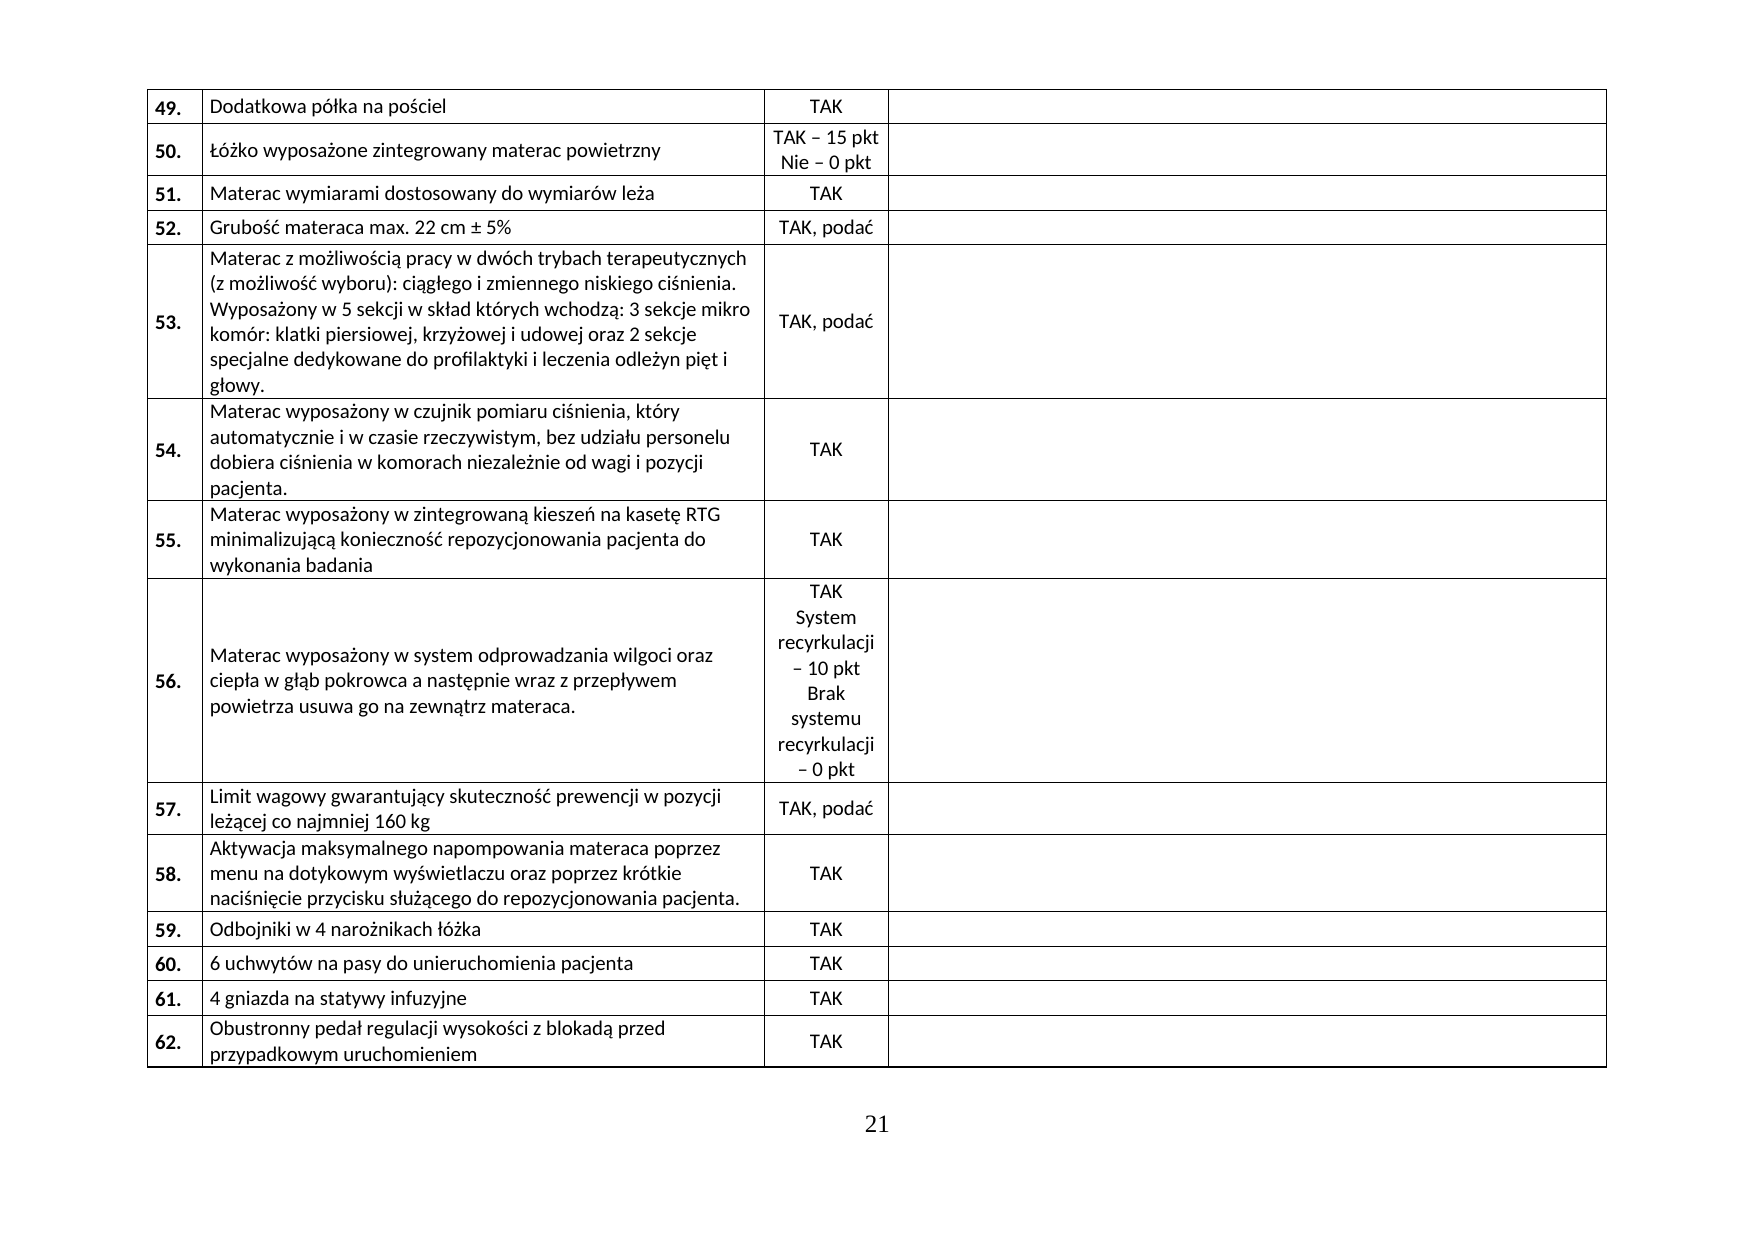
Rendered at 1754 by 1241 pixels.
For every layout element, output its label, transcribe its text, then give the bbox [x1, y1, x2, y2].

table_cell 6 uchwytów na pasy do unieruchomienia pacjenta [203, 947, 764, 980]
table_cell [889, 912, 1606, 946]
table_cell 4 gniazda na statywy infuzyjne [203, 981, 764, 1014]
table_cell Łóżko wyposażone zintegrowany materac powietrzny [203, 124, 764, 175]
table_cell [889, 399, 1606, 500]
table_cell TAK, podać [765, 783, 888, 834]
table_cell [889, 835, 1606, 911]
table_cell Grubość materaca max. 22 cm ± 5% [203, 211, 764, 244]
table_cell [148, 501, 202, 577]
table_cell [889, 211, 1606, 244]
table_cell [148, 912, 202, 946]
table_cell Obustronny pedał regulacji wysokości z blokadą przed przypadkowym uruchomieniem [203, 1016, 764, 1066]
table_cell Dodatkowa półka na pościel [203, 90, 764, 123]
table_cell [148, 835, 202, 911]
table_cell Odbojniki w 4 narożnikach łóżka [203, 912, 764, 946]
table_cell [148, 981, 202, 1014]
table_cell Materac z możliwością pracy w dwóch trybach terapeutycznych (z możliwość wyboru): ciągłego i zmiennego niskiego ciśnienia. Wyposażony w 5 sekcji w skład których wchodzą: 3 sekcje mikro komór: klatki piersiowej, krzyżowej i udowej oraz 2 sekcje specjalne dedykowane do profilaktyki i leczenia odleżyn pięt i głowy. [203, 245, 764, 397]
table_cell TAK [765, 90, 888, 123]
table_cell TAK [765, 176, 888, 209]
table_cell [889, 981, 1606, 1014]
table_cell [889, 783, 1606, 834]
table_cell [889, 579, 1606, 782]
table_cell TAK [765, 912, 888, 946]
table_cell TAK [765, 981, 888, 1014]
table_cell [148, 947, 202, 980]
table_cell [148, 399, 202, 500]
table_cell [889, 124, 1606, 175]
table_cell [148, 90, 202, 123]
table_cell [148, 211, 202, 244]
table_cell Limit wagowy gwarantujący skuteczność prewencji w pozycji leżącej co najmniej 160 kg [203, 783, 764, 834]
table_cell [889, 245, 1606, 397]
table_cell [148, 176, 202, 209]
table_cell Aktywacja maksymalnego napompowania materaca poprzez menu na dotykowym wyświetlaczu oraz poprzez krótkie naciśnięcie przycisku służącego do repozycjonowania pacjenta. [203, 835, 764, 911]
table_cell [889, 501, 1606, 577]
table_cell [148, 1016, 202, 1066]
table_cell [889, 176, 1606, 209]
table_cell TAK System recyrkulacji – 10 pkt Brak systemu recyrkulacji – 0 pkt [765, 579, 888, 782]
table_cell [889, 1016, 1606, 1066]
table_cell Materac wyposażony w system odprowadzania wilgoci oraz ciepła w głąb pokrowca a następnie wraz z przepływem powietrza usuwa go na zewnątrz materaca. [203, 579, 764, 782]
table_cell [889, 90, 1606, 123]
table_cell [889, 947, 1606, 980]
table_cell TAK, podać [765, 211, 888, 244]
table_cell TAK [765, 501, 888, 577]
table_cell TAK [765, 399, 888, 500]
table_cell Materac wyposażony w czujnik pomiaru ciśnienia, który automatycznie i w czasie rzeczywistym, bez udziału personelu dobiera ciśnienia w komorach niezależnie od wagi i pozycji pacjenta. [203, 399, 764, 500]
table_cell TAK [765, 947, 888, 980]
table_cell Materac wymiarami dostosowany do wymiarów leża [203, 176, 764, 209]
table_cell TAK [765, 835, 888, 911]
table_cell TAK – 15 pkt Nie – 0 pkt [765, 124, 888, 175]
table_cell [148, 579, 202, 782]
table_cell TAK [765, 1016, 888, 1066]
table_cell [148, 783, 202, 834]
table_cell [148, 124, 202, 175]
table_cell Materac wyposażony w zintegrowaną kieszeń na kasetę RTG minimalizującą konieczność repozycjonowania pacjenta do wykonania badania [203, 501, 764, 577]
table_cell [148, 245, 202, 397]
table_cell TAK, podać [765, 245, 888, 397]
